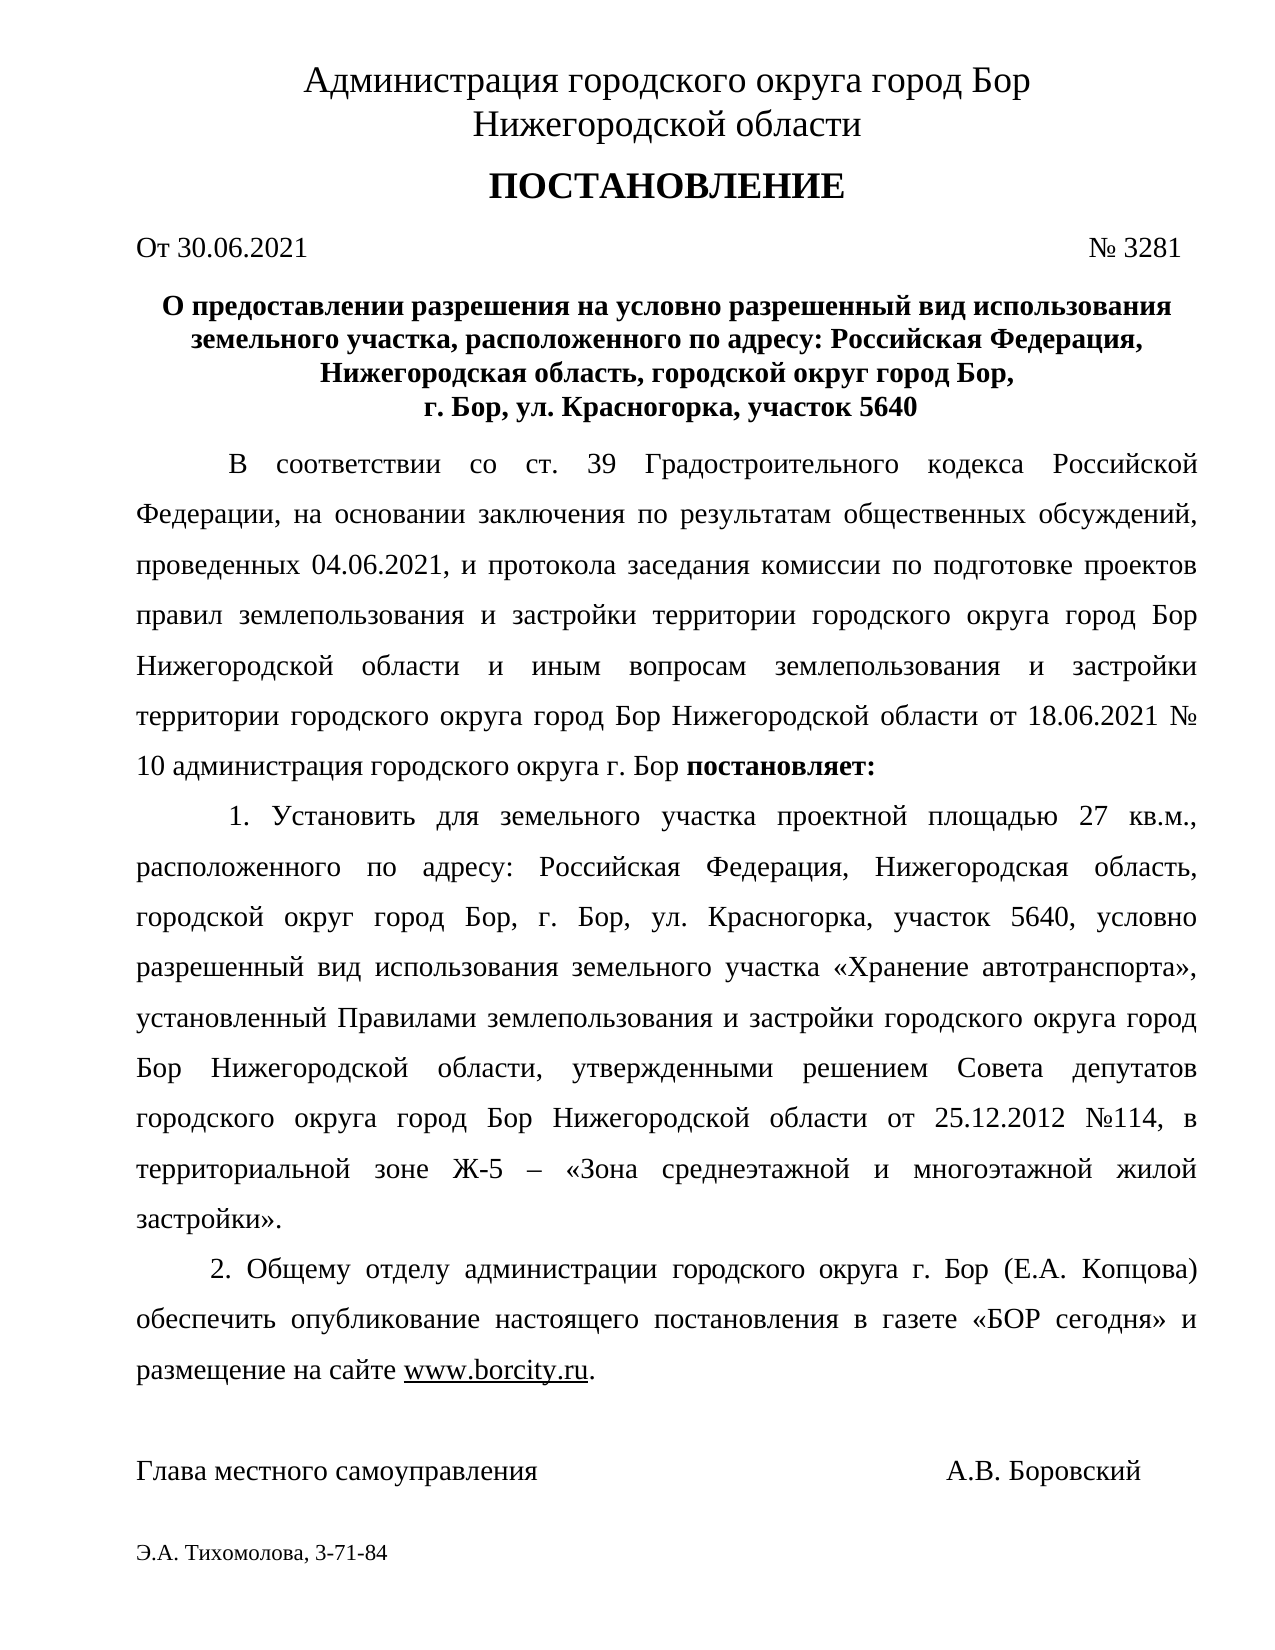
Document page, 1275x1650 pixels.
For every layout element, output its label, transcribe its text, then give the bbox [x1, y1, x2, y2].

text Нижегородской области [136, 101, 1198, 144]
text В соответствии со ст. 39 Градостроительного кодекса Российской Федерации, на основании заключения по результатам общественных обсуждений, проведенных 04.06.2021, и протокола заседания комиссии по подготовке проектов правил землепользования и застройки территории городского округа город Бор Нижегородской области и иным вопросам землепользования и застройки территории городского округа город Бор Нижегородской области от 18.06.2021 № 10 администрация городского округа г. Бор постановляет: [136, 446, 1198, 782]
text 1. Установить для земельного участка проектной площадью 27 кв.м., расположенного по адресу: Российская Федерация, Нижегородская область, городской округ город Бор, г. Бор, ул. Красногорка, участок 5640, условно разрешенный вид использования земельного участка «Хранение автотранспорта», установленный Правилами землепользования и застройки городского округа город Бор Нижегородской области, утвержденными решением Совета депутатов городского округа город Бор Нижегородской области от 25.12.2012 №114, в территориальной зоне Ж-5 – «Зона среднеэтажной и многоэтажной жилой застройки». [136, 798, 1198, 1234]
text От 30.06.2021 № 3281 [136, 231, 1198, 264]
text ПОСТАНОВЛЕНИЕ [136, 163, 1198, 206]
text 2. Общему отделу администрации городского округа г. Бор (Е.А. Копцова) обеспечить опубликование настоящего постановления в газете «БОР сегодня» и размещение на сайте www.borcity.ru. [136, 1251, 1198, 1386]
text Э.А. Тихомолова, 3-71-84 [136, 1539, 1198, 1565]
text г. Бор, ул. Красногорка, участок 5640 [136, 389, 1198, 422]
text Глава местного самоуправления А.В. Боровский [136, 1453, 1198, 1486]
text О предоставлении разрешения на условно разрешенный вид использования земельного участка, расположенного по адресу: Российская Федерация, Нижегородская область, городской округ город Бор, [136, 288, 1198, 389]
text Администрация городского округа город Бор [136, 58, 1198, 101]
